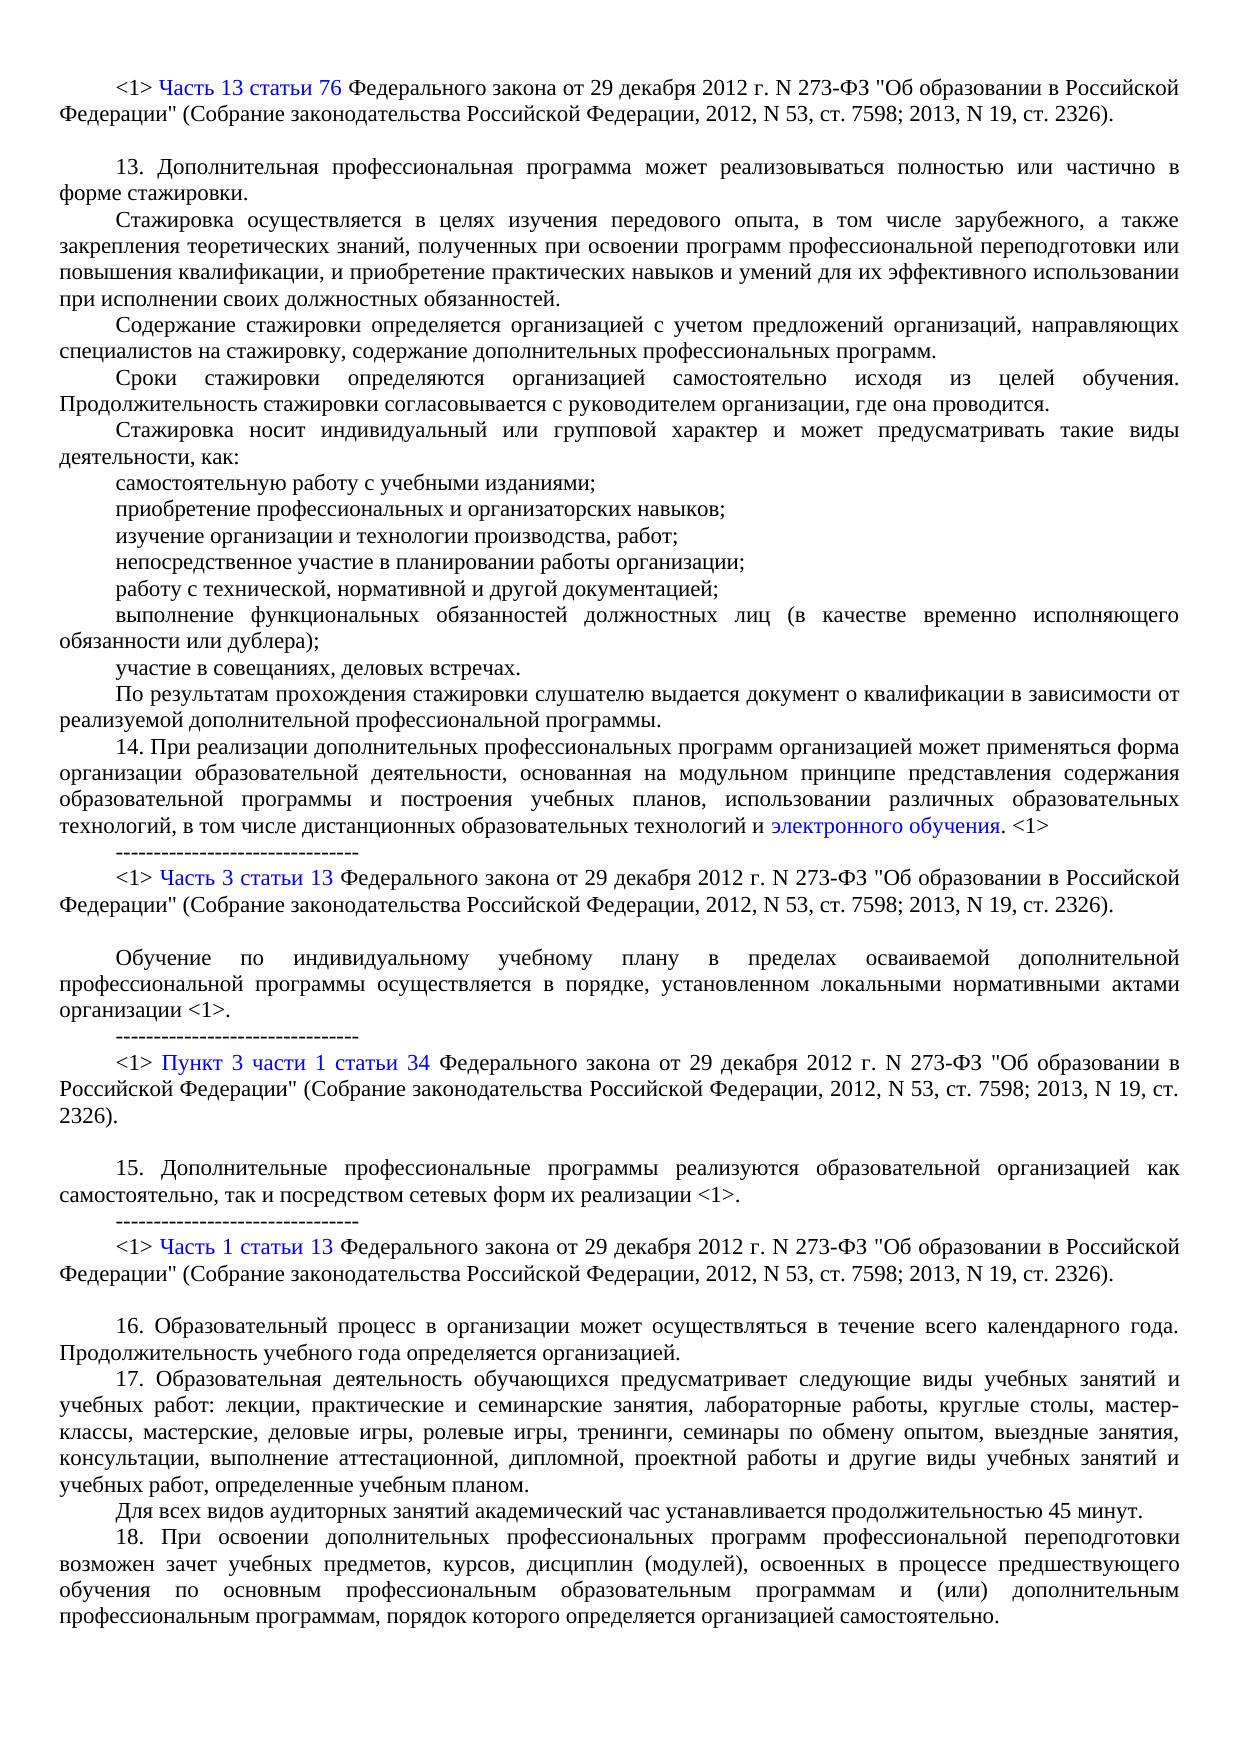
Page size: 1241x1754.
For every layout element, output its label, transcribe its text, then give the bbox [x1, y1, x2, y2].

text 13. Дополнительная профессиональная программа может реализовываться полностью или частично в форме стажировки. [59, 153, 1181, 206]
text Стажировка носит индивидуальный или групповой характер и может предусматривать такие виды деятельности, как: [59, 416, 1181, 469]
text 16. Образовательный процесс в организации может осуществляться в течение всего календарного года. Продолжительность учебного года определяется организацией. [59, 1312, 1181, 1365]
text участие в совещаниях, деловых встречах. [59, 654, 1181, 680]
text <1> Часть 3 статьи 13 Федерального закона от 29 декабря 2012 г. N 273-ФЗ "Об образовании в Российской Федерации" (Собрание законодательства Российской Федерации, 2012, N 53, ст. 7598; 2013, N 19, ст. 2326). [59, 864, 1181, 917]
text Содержание стажировки определяется организацией с учетом предложений организаций, направляющих специалистов на стажировку, содержание дополнительных профессиональных программ. [59, 311, 1181, 364]
text <1> Пункт 3 части 1 статьи 34 Федерального закона от 29 декабря 2012 г. N 273-ФЗ "Об образовании в Российской Федерации" (Собрание законодательства Российской Федерации, 2012, N 53, ст. 7598; 2013, N 19, ст. 2326). [59, 1049, 1181, 1128]
text выполнение функциональных обязанностей должностных лиц (в качестве временно исполняющего обязанности или дублера); [59, 601, 1181, 654]
text Сроки стажировки определяются организацией самостоятельно исходя из целей обучения. Продолжительность стажировки согласовывается с руководителем организации, где она проводится. [59, 364, 1181, 416]
text приобретение профессиональных и организаторских навыков; [59, 496, 1181, 522]
text <1> Часть 1 статьи 13 Федерального закона от 29 декабря 2012 г. N 273-ФЗ "Об образовании в Российской Федерации" (Собрание законодательства Российской Федерации, 2012, N 53, ст. 7598; 2013, N 19, ст. 2326). [59, 1233, 1181, 1286]
text -------------------------------- [59, 1207, 1181, 1233]
text работу с технической, нормативной и другой документацией; [59, 574, 1181, 601]
text Для всех видов аудиторных занятий академический час устанавливается продолжительностью 45 минут. [59, 1497, 1181, 1523]
text 14. При реализации дополнительных профессиональных программ организацией может применяться форма организации образовательной деятельности, основанная на модульном принципе представления содержания образовательной программы и построения учебных планов, использовании различных образовательных технологий, в том числе дистанционных образовательных технологий и электронного обучения. <1> [59, 733, 1181, 838]
text 17. Образовательная деятельность обучающихся предусматривает следующие виды учебных занятий и учебных работ: лекции, практические и семинарские занятия, лабораторные работы, круглые столы, мастер-классы, мастерские, деловые игры, ролевые игры, тренинги, семинары по обмену опытом, выездные занятия, консультации, выполнение аттестационной, дипломной, проектной работы и другие виды учебных занятий и учебных работ, определенные учебным планом. [59, 1365, 1181, 1497]
text По результатам прохождения стажировки слушателю выдается документ о квалификации в зависимости от реализуемой дополнительной профессиональной программы. [59, 680, 1181, 733]
text Обучение по индивидуальному учебному плану в пределах осваиваемой дополнительной профессиональной программы осуществляется в порядке, установленном локальными нормативными актами организации <1>. [59, 943, 1181, 1023]
text 18. При освоении дополнительных профессиональных программ профессиональной переподготовки возможен зачет учебных предметов, курсов, дисциплин (модулей), освоенных в процессе предшествующего обучения по основным профессиональным образовательным программам и (или) дополнительным профессиональным программам, порядок которого определяется организацией самостоятельно. [59, 1523, 1181, 1629]
text непосредственное участие в планировании работы организации; [59, 548, 1181, 574]
text -------------------------------- [59, 1023, 1181, 1049]
text -------------------------------- [59, 838, 1181, 864]
text 15. Дополнительные профессиональные программы реализуются образовательной организацией как самостоятельно, так и посредством сетевых форм их реализации <1>. [59, 1154, 1181, 1207]
text изучение организации и технологии производства, работ; [59, 522, 1181, 548]
text <1> Часть 13 статьи 76 Федерального закона от 29 декабря 2012 г. N 273-ФЗ "Об образовании в Российской Федерации" (Собрание законодательства Российской Федерации, 2012, N 53, ст. 7598; 2013, N 19, ст. 2326). [59, 74, 1181, 127]
text самостоятельную работу с учебными изданиями; [59, 469, 1181, 496]
text Стажировка осуществляется в целях изучения передового опыта, в том числе зарубежного, а также закрепления теоретических знаний, полученных при освоении программ профессиональной переподготовки или повышения квалификации, и приобретение практических навыков и умений для их эффективного использовании при исполнении своих должностных обязанностей. [59, 206, 1181, 311]
